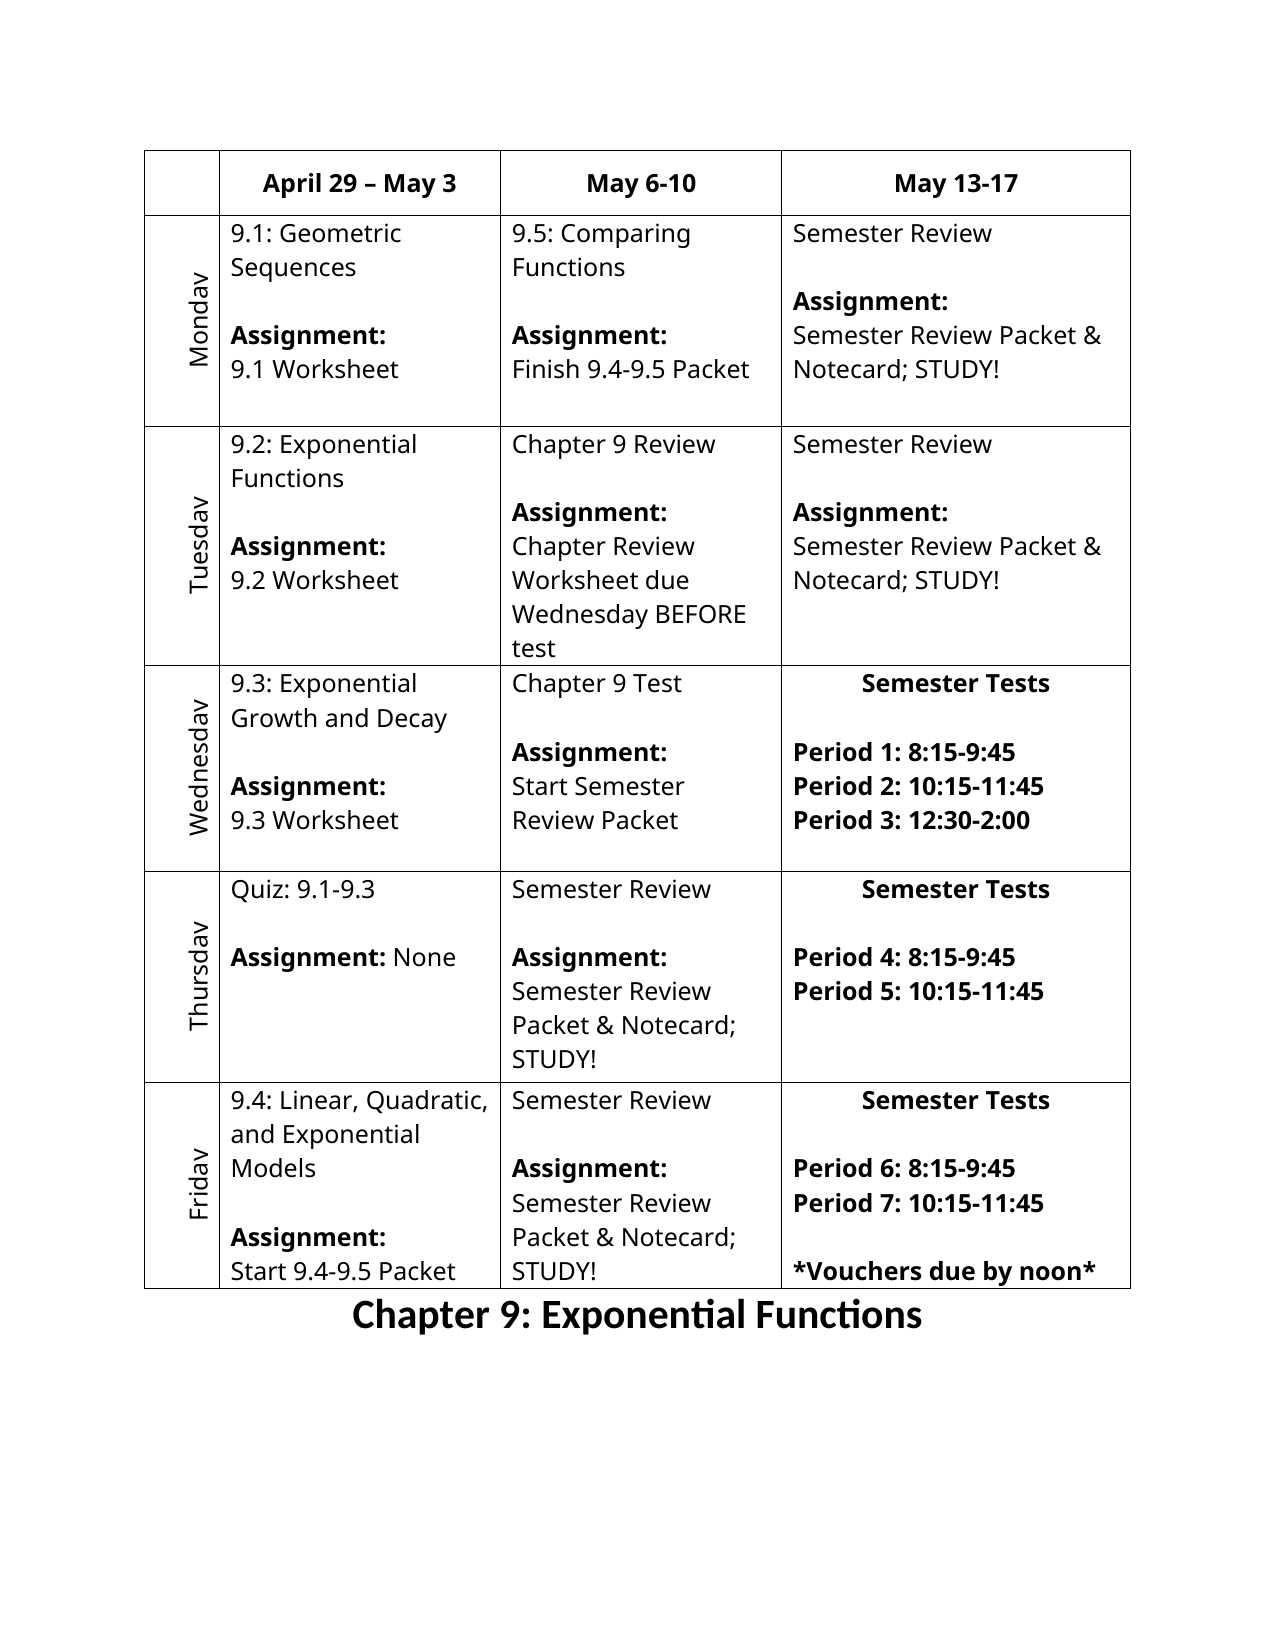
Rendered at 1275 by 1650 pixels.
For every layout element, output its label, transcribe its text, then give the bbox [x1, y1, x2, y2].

table_cell Semester Review Assignment: Semester Review Packet & Notecard; STUDY! [501, 872, 781, 1082]
table_cell Semester Review Assignment: Semester Review Packet & Notecard; STUDY! [782, 216, 1130, 426]
table_cell Friday [145, 1083, 219, 1287]
table_cell Thursday [145, 872, 219, 1082]
table_cell Chapter 9 Test Assignment: Start Semester Review Packet [501, 666, 781, 871]
table_cell Semester Review Assignment: Semester Review Packet & Notecard; STUDY! [501, 1083, 781, 1287]
table_cell 9.5: Comparing Functions Assignment: Finish 9.4-9.5 Packet [501, 216, 781, 426]
table_cell Semester Tests Period 6: 8:15-9:45 Period 7: 10:15-11:45 *Vouchers due by noon* [782, 1083, 1130, 1287]
table_header April 29 – May 3 [220, 151, 500, 214]
table_cell Quiz: 9.1-9.3 Assignment: None [220, 872, 500, 1082]
table_cell Chapter 9 Review Assignment: Chapter Review Worksheet due Wednesday BEFORE test [501, 427, 781, 665]
table_cell 9.3: Exponential Growth and Decay Assignment: 9.3 Worksheet [220, 666, 500, 871]
text Chapter 9: Exponential Functions [150, 1289, 1125, 1339]
table_header May 13-17 [782, 151, 1130, 214]
table_cell Monday [145, 216, 219, 426]
table_cell Semester Tests Period 4: 8:15-9:45 Period 5: 10:15-11:45 [782, 872, 1130, 1082]
table_cell 9.1: Geometric Sequences Assignment: 9.1 Worksheet [220, 216, 500, 426]
table_cell Wednesday [145, 666, 219, 871]
table_cell 9.2: Exponential Functions Assignment: 9.2 Worksheet [220, 427, 500, 665]
table_cell Semester Review Assignment: Semester Review Packet & Notecard; STUDY! [782, 427, 1130, 665]
table_cell 9.4: Linear, Quadratic, and Exponential Models Assignment: Start 9.4-9.5 Packet [220, 1083, 500, 1287]
table_header May 6-10 [501, 151, 781, 214]
table_header [145, 151, 219, 214]
table_cell Tuesday [145, 427, 219, 665]
table_cell Semester Tests Period 1: 8:15-9:45 Period 2: 10:15-11:45 Period 3: 12:30-2:00 [782, 666, 1130, 871]
